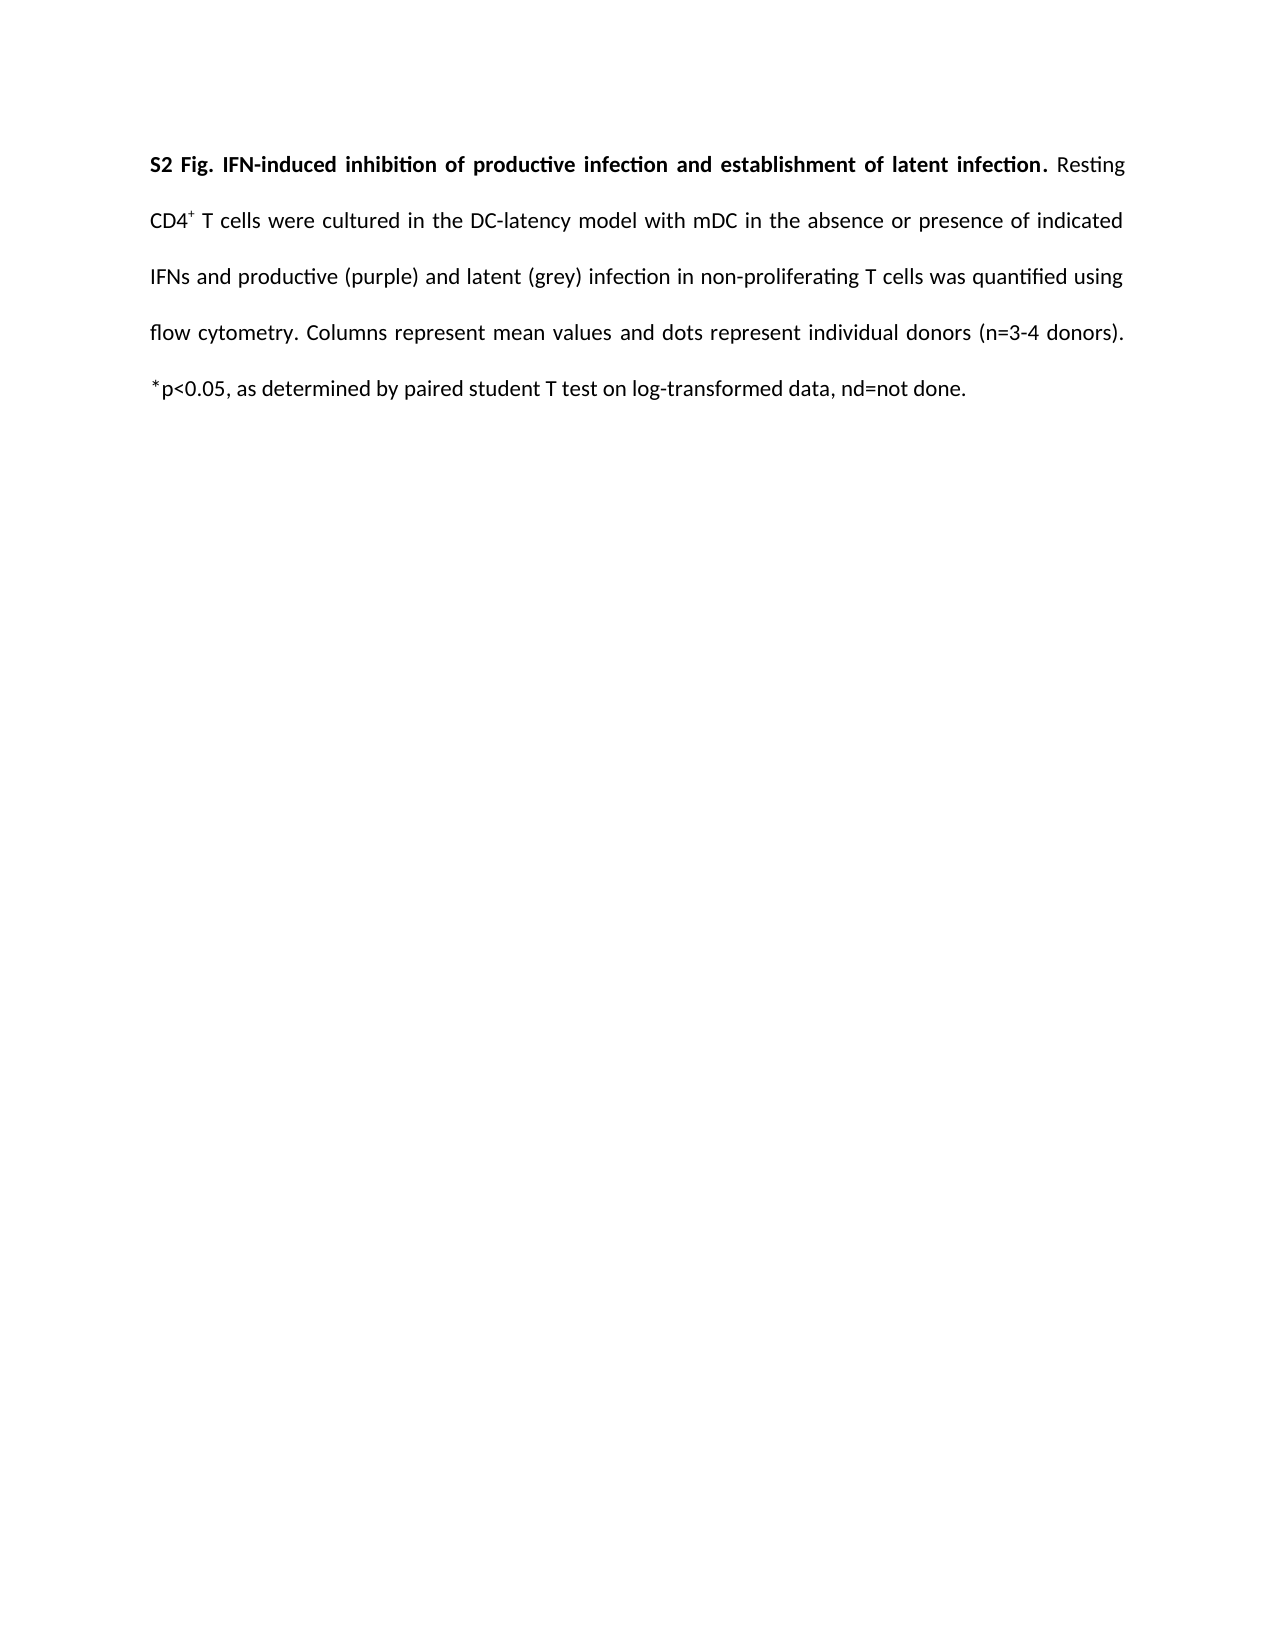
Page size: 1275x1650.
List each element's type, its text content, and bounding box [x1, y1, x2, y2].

text S2 Fig. IFN-induced inhibition of productive infection and establishment of latent infection. Resting CD4+ T cells were cultured in the DC-latency model with mDC in the absence or presence of indicated IFNs and productive (purple) and latent (grey) infection in non-proliferating T cells was quantified using flow cytometry. Columns represent mean values and dots represent individual donors (n=3-4 donors). *p<0.05, as determined by paired student T test on log-transformed data, nd=not done. [150, 150, 1125, 402]
